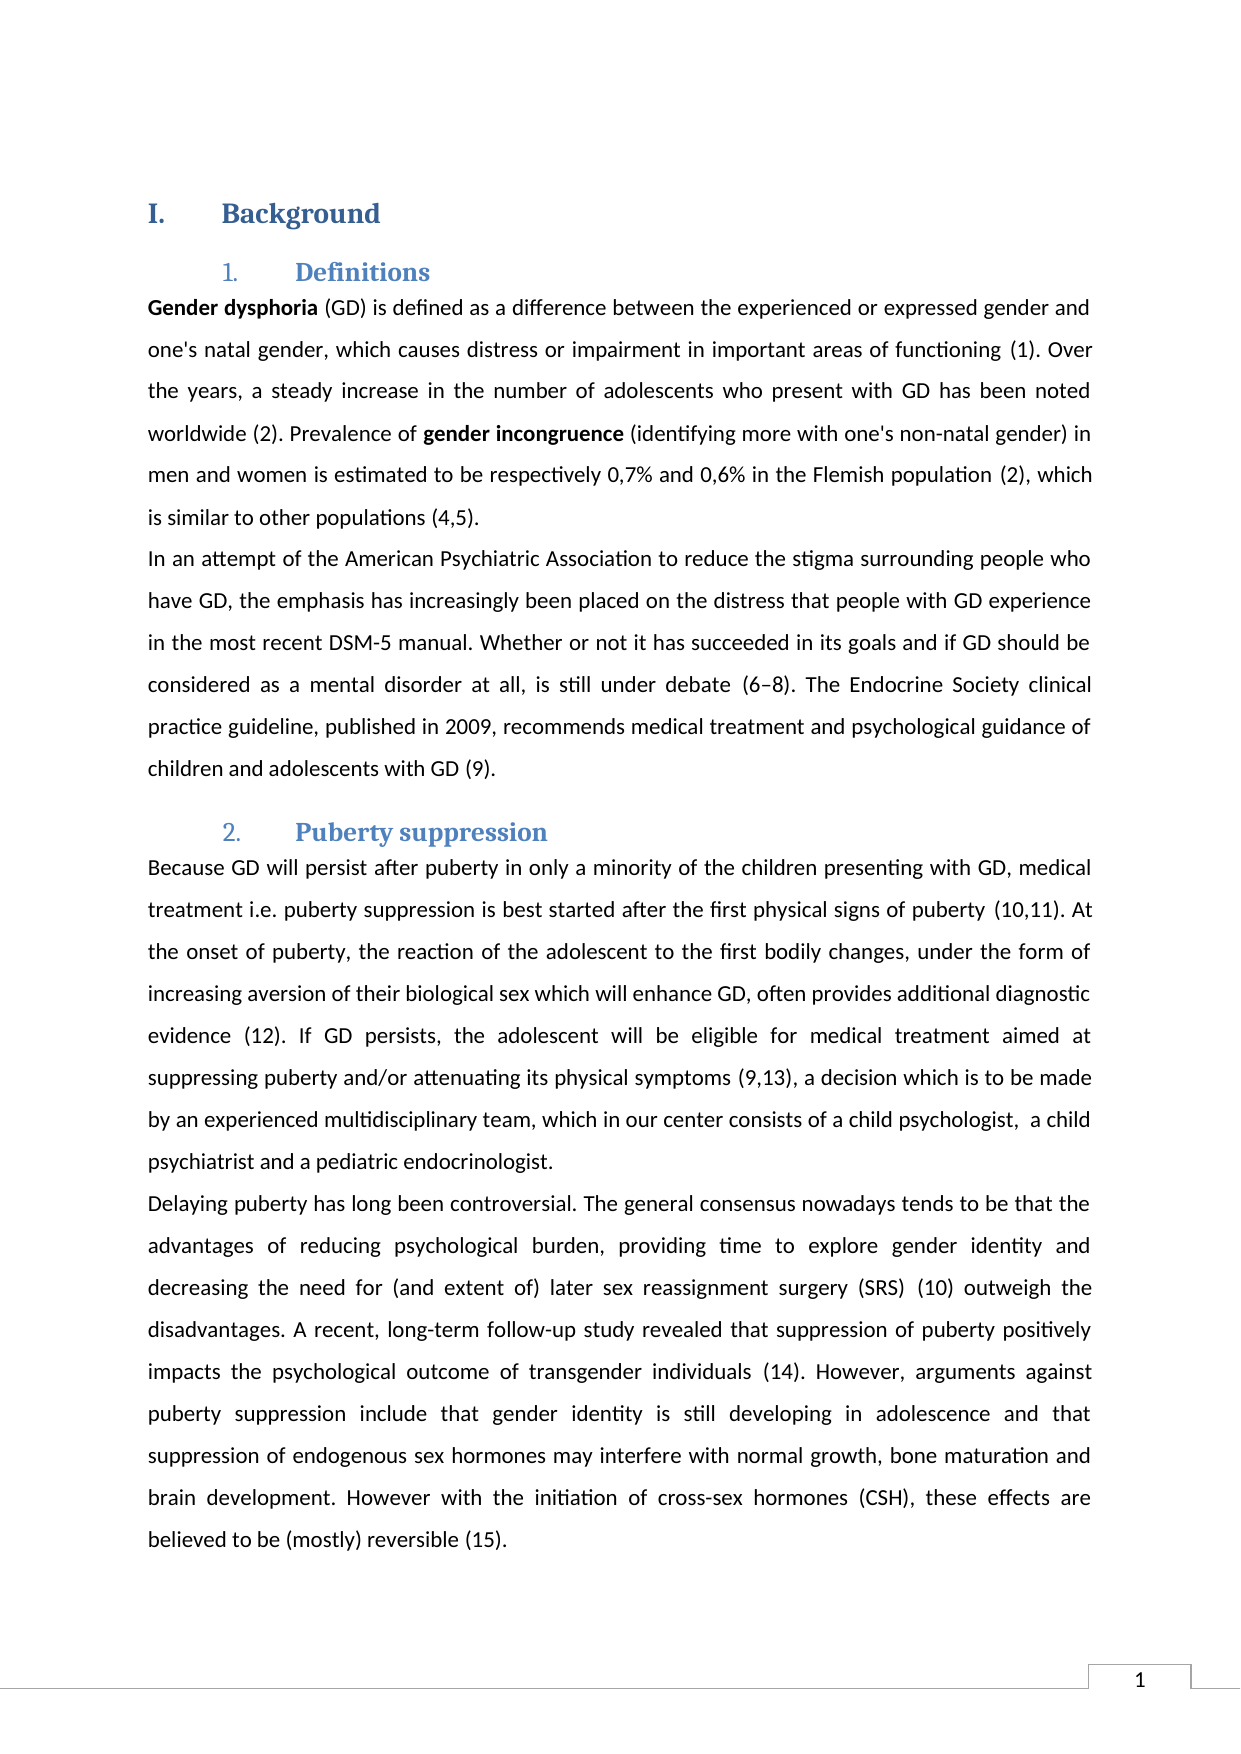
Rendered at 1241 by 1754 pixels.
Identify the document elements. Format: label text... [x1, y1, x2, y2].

subtitle Background [148, 198, 1093, 231]
text In an attempt of the American Psychiatric Association to reduce the stigma surrounding people who have GD, the emphasis has increasingly been placed on the distress that people with GD experience in the most recent DSM-5 manual. Whether or not it has succeeded in its goals and if GD should be considered as a mental disorder at all, is still under debate (6–8). The Endocrine Society clinical practice guideline, published in 2009, recommends medical treatment and psychological guidance of children and adolescents with GD (9). [148, 544, 1093, 782]
text Gender dysphoria (GD) is defined as a difference between the experienced or expressed gender and one's natal gender, which causes distress or impairment in important areas of functioning (1). Over the years, a steady increase in the number of adolescents who present with GD has been noted worldwide (2). Prevalence of gender incongruence (identifying more with one's non-natal gender) in men and women is estimated to be respectively 0,7% and 0,6% in the Flemish population (2), which is similar to other populations (4,5). [148, 293, 1093, 531]
subtitle Definitions [223, 257, 1093, 288]
subtitle Puberty suppression [223, 817, 1093, 848]
text Because GD will persist after puberty in only a minority of the children presenting with GD, medical treatment i.e. puberty suppression is best started after the first physical signs of puberty (10,11). At the onset of puberty, the reaction of the adolescent to the first bodily changes, under the form of increasing aversion of their biological sex which will enhance GD, often provides additional diagnostic evidence (12). If GD persists, the adolescent will be eligible for medical treatment aimed at suppressing puberty and/or attenuating its physical symptoms (9,13), a decision which is to be made by an experienced multidisciplinary team, which in our center consists of a child psychologist, a child psychiatrist and a pediatric endocrinologist. [148, 853, 1093, 1175]
text Delaying puberty has long been controversial. The general consensus nowadays tends to be that the advantages of reducing psychological burden, providing time to explore gender identity and decreasing the need for (and extent of) later sex reassignment surgery (SRS) (10) outweigh the disadvantages. A recent, long-term follow-up study revealed that suppression of puberty positively impacts the psychological outcome of transgender individuals (14). However, arguments against puberty suppression include that gender identity is still developing in adolescence and that suppression of endogenous sex hormones may interfere with normal growth, bone maturation and brain development. However with the initiation of cross-sex hormones (CSH), these effects are believed to be (mostly) reversible (15). [148, 1189, 1093, 1553]
